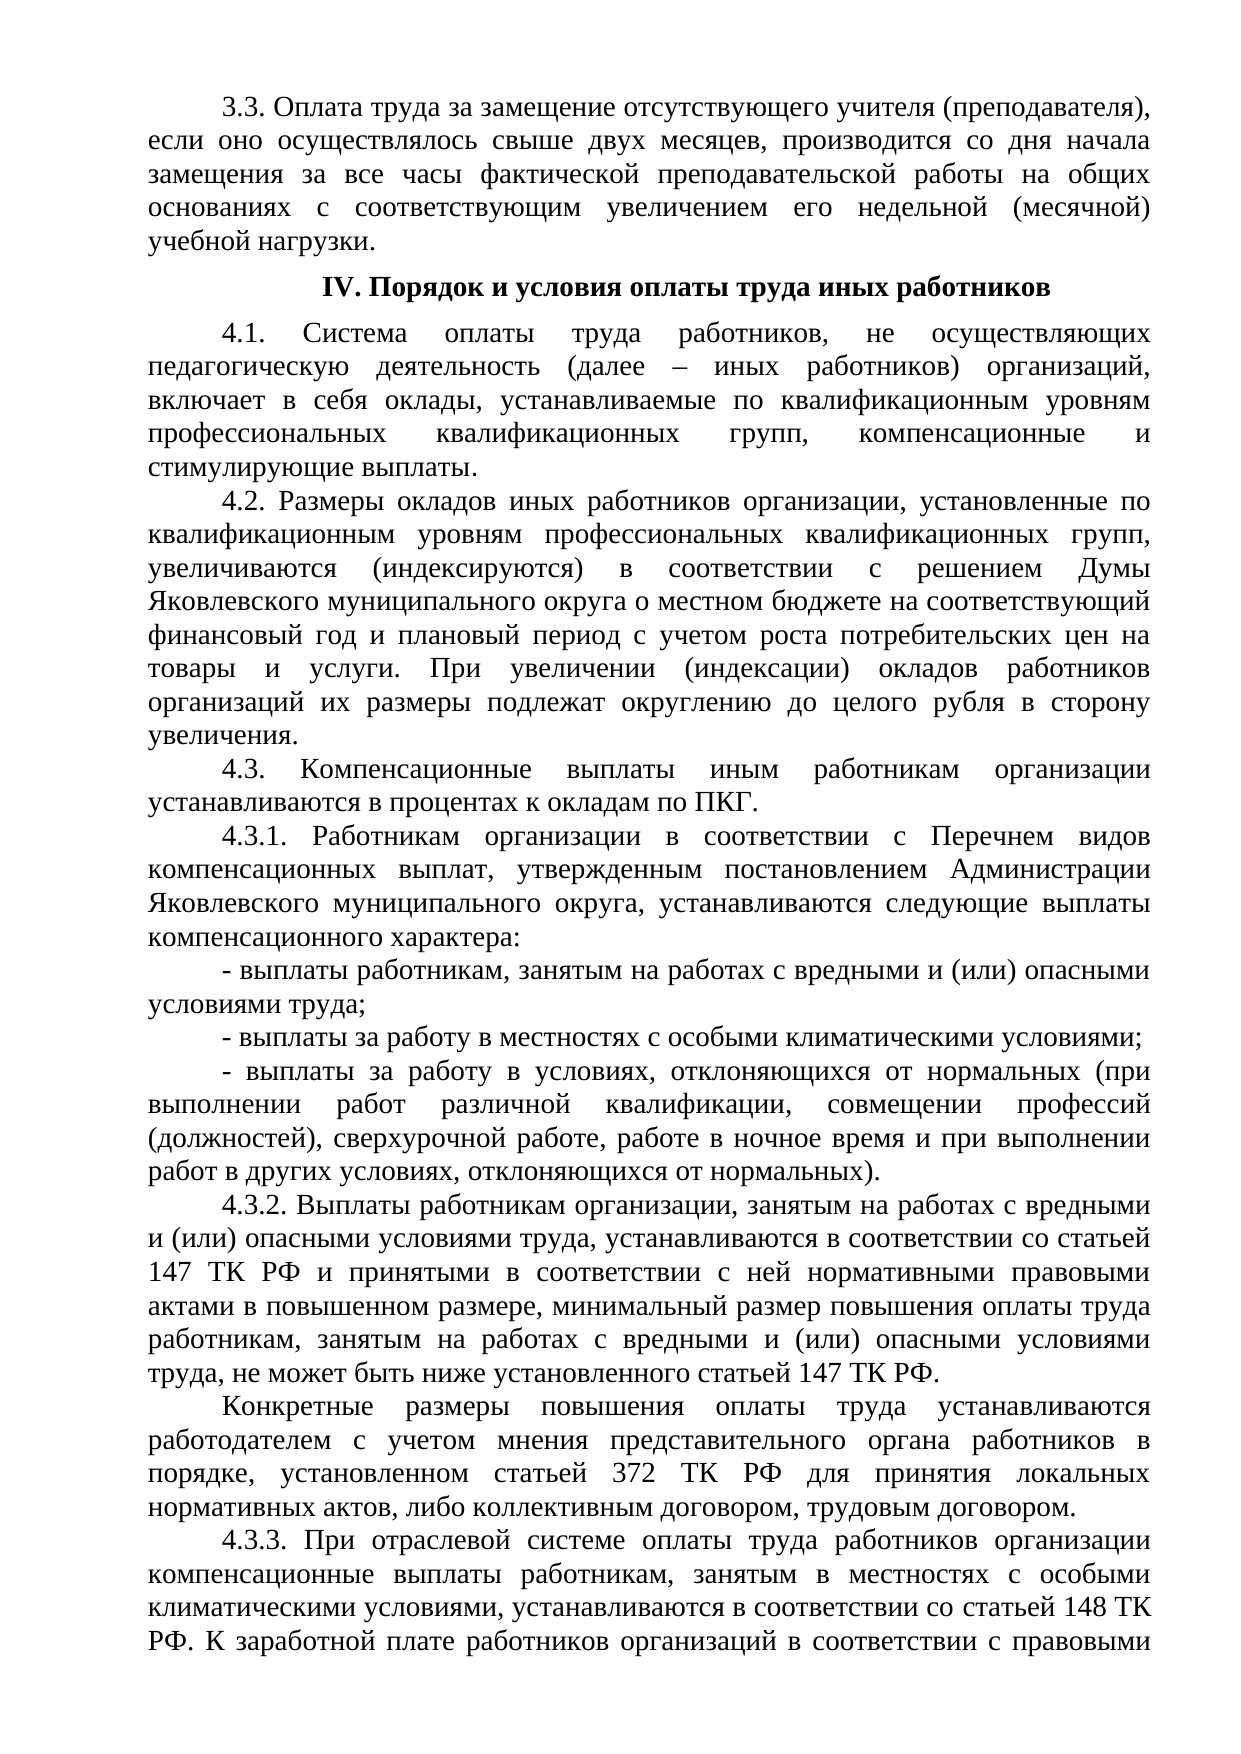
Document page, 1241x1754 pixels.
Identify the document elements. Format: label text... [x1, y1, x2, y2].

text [148, 1522, 1152, 1657]
text IV. Порядок и условия оплаты труда иных работников [148, 269, 1152, 302]
text 4.3.1. Работникам организации в соответствии с Перечнем видов компенсационных выплат, утвержденным постановлением Администрации Яковлевского муниципального округа, устанавливаются следующие выплаты компенсационного характера: [148, 818, 1152, 952]
text 3.3. Оплата труда за замещение отсутствующего учителя (преподавателя), если оно осуществлялось свыше двух месяцев, производится со дня начала замещения за все часы фактической преподавательской работы на общих основаниях с соответствующим увеличением его недельной (месячной) учебной нагрузки. [148, 89, 1152, 256]
text 4.3.2. Выплаты работникам организации, занятым на работах с вредными и (или) опасными условиями труда, устанавливаются в соответствии со статьей 147 ТК РФ и принятыми в соответствии с ней нормативными правовыми актами в повышенном размере, минимальный размер повышения оплаты труда работникам, занятым на работах с вредными и (или) опасными условиями труда, не может быть ниже установленного статьей 147 ТК РФ. [148, 1187, 1152, 1388]
text 4.3. Компенсационные выплаты иным работникам организации устанавливаются в процентах к окладам по ПКГ. [148, 751, 1152, 818]
text - выплаты работникам, занятым на работах с вредными и (или) опасными условиями труда; [148, 952, 1152, 1019]
text 4.2. Размеры окладов иных работников организации, установленные по квалификационным уровням профессиональных квалификационных групп, увеличиваются (индексируются) в соответствии с решением Думы Яковлевского муниципального округа о местном бюджете на соответствующий финансовый год и плановый период с учетом роста потребительских цен на товары и услуги. При увеличении (индексации) окладов работников организаций их размеры подлежат округлению до целого рубля в сторону увеличения. [148, 483, 1152, 751]
text Конкретные размеры повышения оплаты труда устанавливаются работодателем с учетом мнения представительного органа работников в порядке, установленном статьей 372 ТК РФ для принятия локальных нормативных актов, либо коллективным договором, трудовым договором. [148, 1388, 1152, 1522]
text - выплаты за работу в местностях с особыми климатическими условиями; [148, 1019, 1152, 1053]
text - выплаты за работу в условиях, отклоняющихся от нормальных (при выполнении работ различной квалификации, совмещении профессий (должностей), сверхурочной работе, работе в ночное время и при выполнении работ в других условиях, отклоняющихся от нормальных). [148, 1053, 1152, 1187]
text 4.1. Система оплаты труда работников, не осуществляющих педагогическую деятельность (далее – иных работников) организаций, включает в себя оклады, устанавливаемые по квалификационным уровням профессиональных квалификационных групп, компенсационные и стимулирующие выплаты. [148, 315, 1152, 483]
